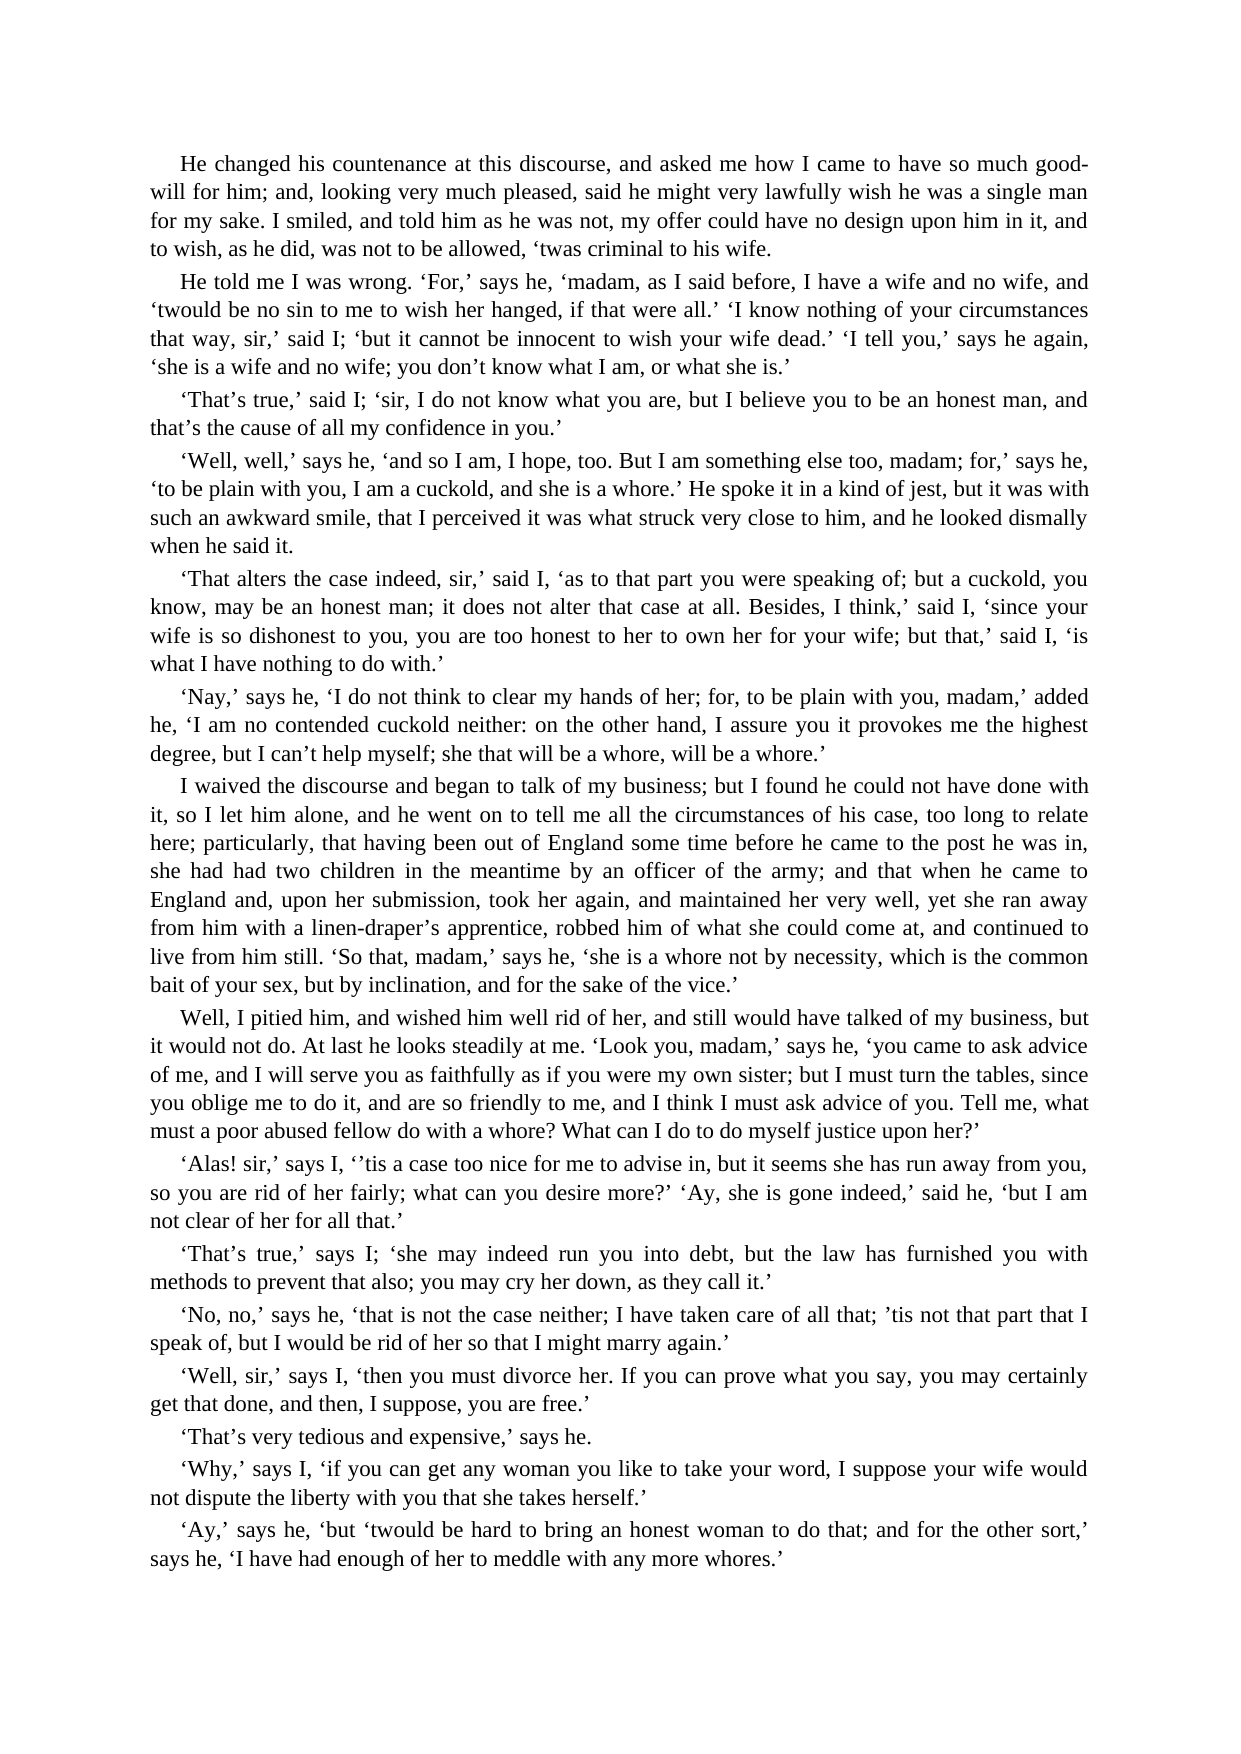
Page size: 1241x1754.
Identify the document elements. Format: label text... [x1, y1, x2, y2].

text ‘Well, sir,’ says I, ‘then you must divorce her. If you can prove what you say, you may certainly get that done, and then, I suppose, you are free.’ [150, 1362, 1090, 1417]
text ‘Ay,’ says he, ‘but ‘twould be hard to bring an honest woman to do that; and for the other sort,’ says he, ‘I have had enough of her to meddle with any more whores.’ [150, 1516, 1090, 1571]
text ‘That’s true,’ said I; ‘sir, I do not know what you are, but I believe you to be an honest man, and that’s the cause of all my confidence in you.’ [150, 386, 1090, 441]
text ‘That alters the case indeed, sir,’ said I, ‘as to that part you were speaking of; but a cuckold, you know, may be an honest man; it does not alter that case at all. Besides, I think,’ said I, ‘since your wife is so dishonest to you, you are too honest to her to own her for your wife; but that,’ said I, ‘is what I have nothing to do with.’ [150, 565, 1090, 676]
text Well, I pitied him, and wished him well rid of her, and still would have talked of my business, but it would not do. At last he looks steadily at me. ‘Look you, madam,’ says he, ‘you came to ask advice of me, and I will serve you as faithfully as if you were my own sister; but I must turn the tables, since you oblige me to do it, and are so friendly to me, and I think I must ask advice of you. Tell me, what must a poor abused fellow do with a whore? What can I do to do myself justice upon her?’ [150, 1004, 1090, 1144]
text ‘Alas! sir,’ says I, ‘’tis a case too nice for me to advise in, but it seems she has run away from you, so you are rid of her fairly; what can you desire more?’ ‘Ay, she is gone indeed,’ said he, ‘but I am not clear of her for all that.’ [150, 1150, 1090, 1233]
text ‘That’s very tedious and expensive,’ says he. [150, 1423, 1090, 1449]
text ‘Nay,’ says he, ‘I do not think to clear my hands of her; for, to be plain with you, madam,’ added he, ‘I am no contended cuckold neither: on the other hand, I assure you it provokes me the highest degree, but I can’t help myself; she that will be a whore, will be a whore.’ [150, 683, 1090, 766]
text He changed his countenance at this discourse, and asked me how I came to have so much good-will for him; and, looking very much pleased, said he might very lawfully wish he was a single man for my sake. I smiled, and told him as he was not, my offer could have no design upon him in it, and to wish, as he did, was not to be allowed, ‘twas criminal to his wife. [150, 150, 1090, 262]
text He told me I was wrong. ‘For,’ says he, ‘madam, as I said before, I have a wife and no wife, and ‘twould be no sin to me to wish her hanged, if that were all.’ ‘I know nothing of your circumstances that way, sir,’ said I; ‘but it cannot be innocent to wish your wife dead.’ ‘I tell you,’ says he again, ‘she is a wife and no wife; you don’t know what I am, or what she is.’ [150, 268, 1090, 379]
text ‘That’s true,’ says I; ‘she may indeed run you into debt, but the law has furnished you with methods to prevent that also; you may cry her down, as they call it.’ [150, 1240, 1090, 1294]
text ‘No, no,’ says he, ‘that is not the case neither; I have taken care of all that; ’tis not that part that I speak of, but I would be rid of her so that I might marry again.’ [150, 1301, 1090, 1356]
text ‘Well, well,’ says he, ‘and so I am, I hope, too. But I am something else too, madam; for,’ says he, ‘to be plain with you, I am a cuckold, and she is a whore.’ He spoke it in a kind of jest, but it was with such an awkward smile, that I perceived it was what struck very close to him, and he looked dismally when he said it. [150, 447, 1090, 558]
text ‘Why,’ says I, ‘if you can get any woman you like to take your word, I suppose your wife would not dispute the liberty with you that she takes herself.’ [150, 1455, 1090, 1510]
text I waived the discourse and began to talk of my business; but I found he could not have done with it, so I let him alone, and he went on to tell me all the circumstances of his case, too long to relate here; particularly, that having been out of England some time before he came to the post he was in, she had had two children in the meantime by an officer of the army; and that when he came to England and, upon her submission, took her again, and maintained her very well, yet she ran away from him with a linen-draper’s apprentice, robbed him of what she could come at, and continued to live from him still. ‘So that, madam,’ says he, ‘she is a whore not by necessity, which is the common bait of your sex, but by inclination, and for the sake of the vice.’ [150, 772, 1090, 998]
